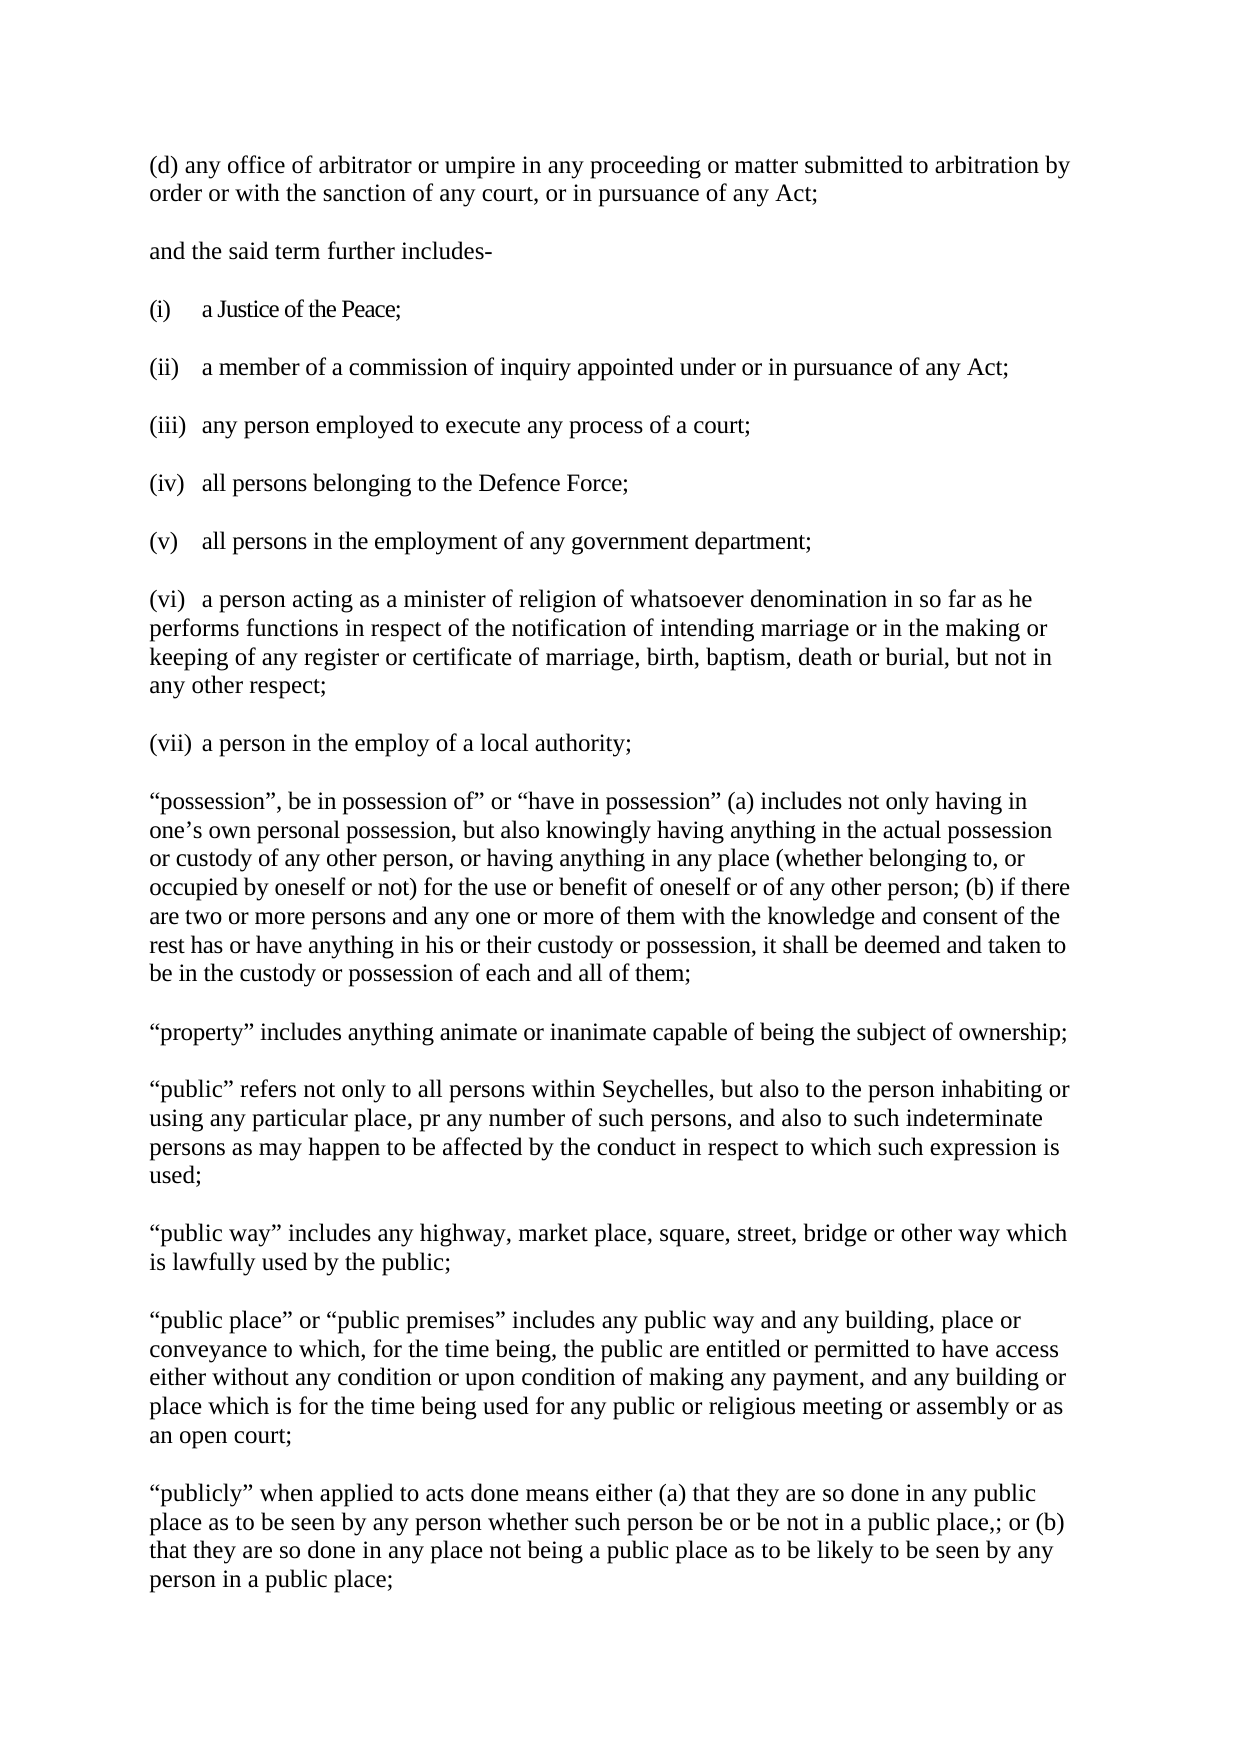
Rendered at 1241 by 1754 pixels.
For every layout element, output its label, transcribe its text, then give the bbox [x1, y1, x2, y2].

list any person employed to execute any process of a court; [149, 411, 1086, 439]
text “publicly” when applied to acts done means either (a) that they are so done in any public place as to be seen by any person whether such person be or be not in a public place,; or (b) that they are so done in any place not being a public place as to be likely to be seen by any person in a public place; [149, 1478, 1071, 1593]
list all persons in the employment of any government department; [149, 527, 1086, 555]
list a person acting as a minister of religion of whatsoever denomination in so far as he performs functions in respect of the notification of intending marriage or in the making or keeping of any register or certificate of marriage, birth, baptism, death or burial, but not in any other respect; [149, 584, 1056, 699]
text “public place” or “public premises” includes any public way and any building, place or conveyance to which, for the time being, the public are entitled or permitted to have access either without any condition or upon condition of making any payment, and any building or place which is for the time being used for any public or religious meeting or assembly or as an open court; [149, 1305, 1071, 1449]
list all persons belonging to the Defence Force; [149, 468, 1086, 497]
text “public” refers not only to all persons within Seychelles, but also to the person inhabiting or using any particular place, pr any number of such persons, and also to such indeterminate persons as may happen to be affected by the conduct in respect to which such expression is used; [149, 1075, 1071, 1189]
text “public way” includes any highway, market place, square, street, bridge or other way which is lawfully used by the public; [149, 1219, 1071, 1277]
text “property” includes anything animate or inanimate capable of being the subject of ownership; [149, 1017, 1086, 1046]
text “possession”, be in possession of” or “have in possession” (a) includes not only having in one’s own personal possession, but also knowingly having anything in the actual possession or custody of any other person, or having anything in any place (whether belonging to, or occupied by oneself or not) for the use or benefit of oneself or of any other person; (b) if there are two or more persons and any one or more of them with the knowledge and consent of the rest has or have anything in his or their custody or possession, it shall be deemed and taken to be in the custody or possession of each and all of them; [149, 786, 1071, 988]
text and the said term further includes- [149, 237, 1086, 266]
text (d) any office of arbitrator or umpire in any proceeding or matter submitted to arbitration by order or with the sanction of any court, or in pursuance of any Act; [149, 151, 1071, 208]
list a Justice of the Peace; [149, 295, 1086, 323]
list a member of a commission of inquiry appointed under or in pursuance of any Act; [149, 353, 1086, 382]
list a person in the employ of a local authority; [149, 728, 1086, 757]
